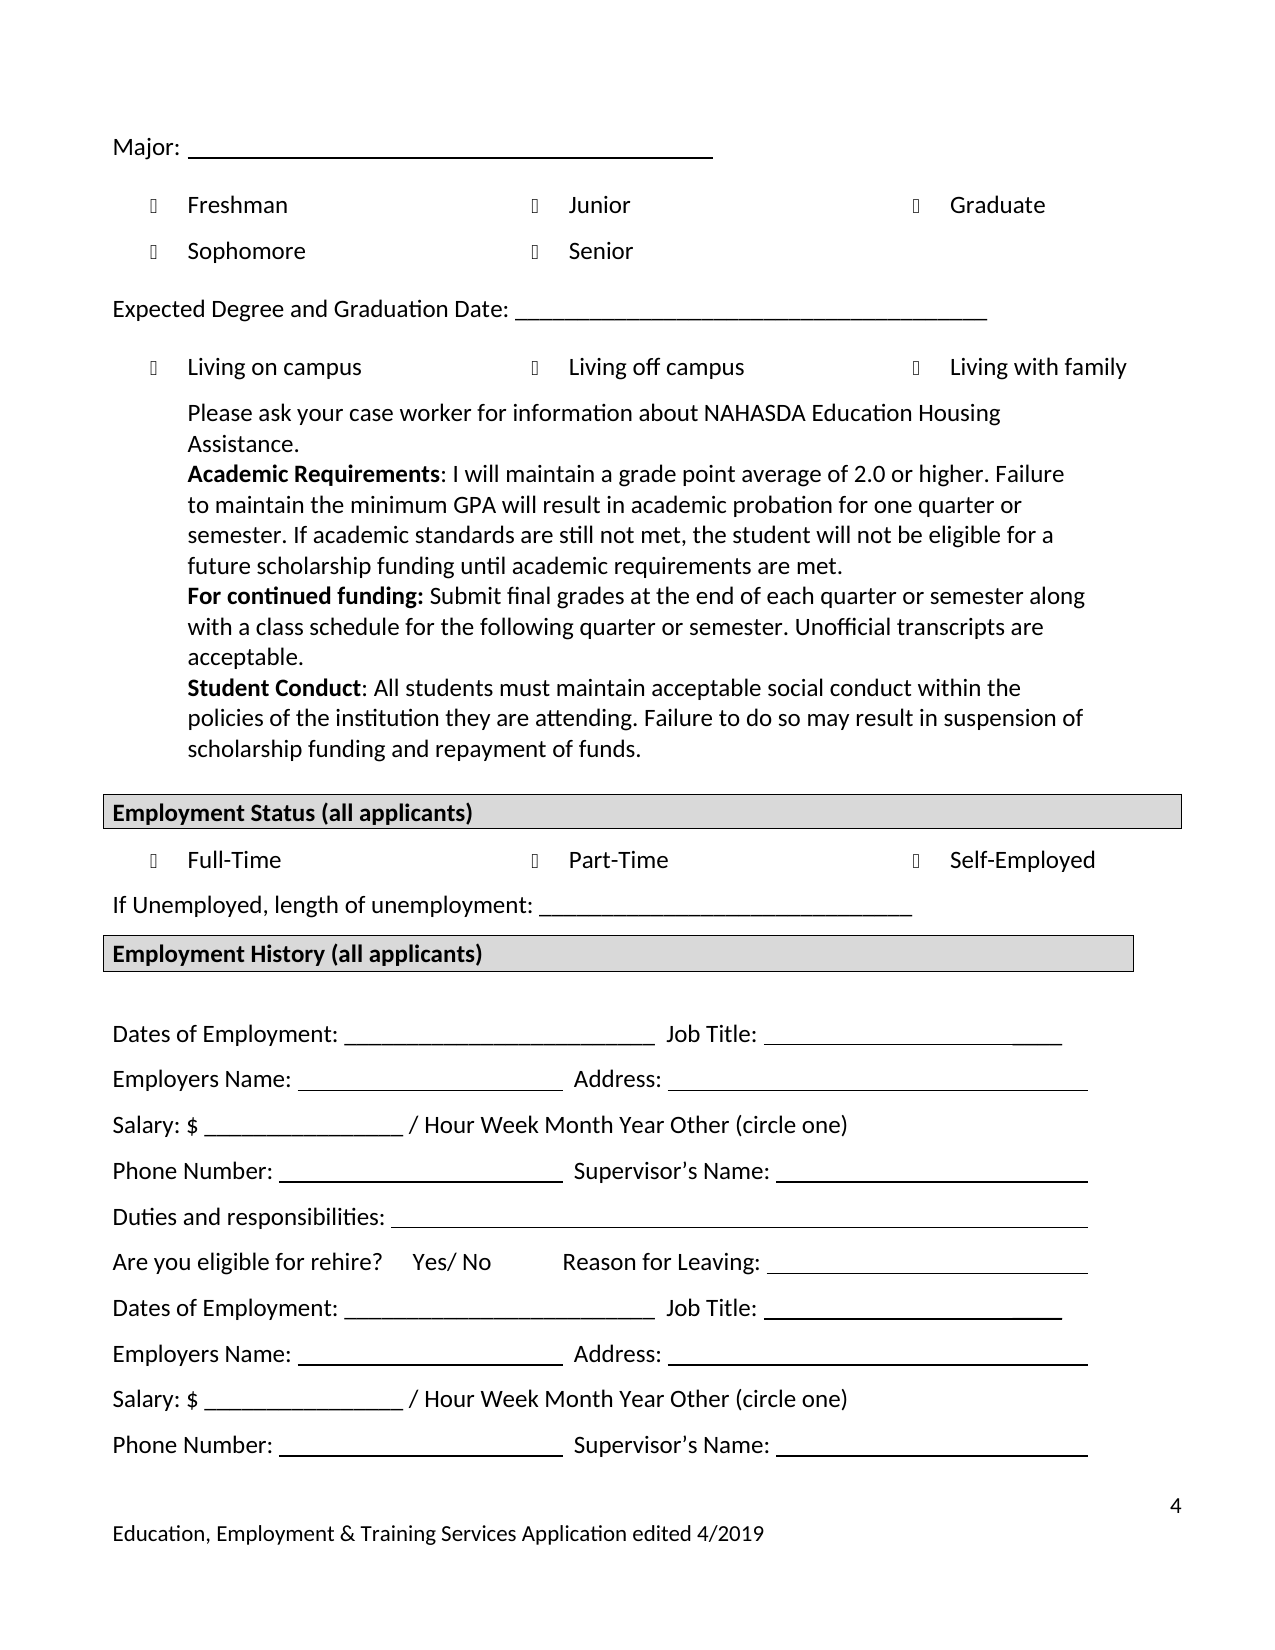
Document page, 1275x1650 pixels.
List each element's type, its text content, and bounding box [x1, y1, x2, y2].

list Duties and responsibilities: [112, 1201, 1181, 1231]
list Freshman [150, 189, 409, 220]
list Living on campus [150, 351, 409, 382]
text Academic Requirements: I will maintain a grade point average of 2.0 or higher. Failure to maintain the minimum GPA will result in academic probation for one quarter or semester. If academic standards are still not met, the student will not be eligible for a future scholarship funding until academic requirements are met. [187, 458, 1087, 580]
list Phone Number: Supervisor’s Name: [112, 1155, 1181, 1186]
text Please ask your case worker for information about NAHASDA Education Housing Assistance. [187, 397, 1087, 458]
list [112, 1292, 1181, 1323]
list Sophomore [150, 235, 409, 266]
text Student Conduct: All students must maintain acceptable social conduct within the policies of the institution they are attending. Failure to do so may result in suspension of scholarship funding and repayment of funds. [187, 672, 1087, 763]
list Senior [531, 235, 791, 266]
list Employers Name: Address: [112, 1338, 1181, 1368]
list Employment History (all applicants) [104, 936, 1133, 971]
list Living with family [912, 351, 1172, 382]
list If Unemployed, length of unemployment: ______________________________ [112, 889, 1172, 920]
list Employment Status (all applicants) [104, 795, 1181, 828]
list Dates of Employment: _________________________ Job Title: ____ [112, 1018, 1181, 1048]
list Expected Degree and Graduation Date: ______________________________________ [112, 293, 1172, 324]
list Salary: $ ________________ / Hour Week Month Year Other (circle one) [112, 1384, 1181, 1414]
list Self-Employed [912, 844, 1172, 874]
list Are you eligible for rehire? Yes/ No Reason for Leaving: [112, 1246, 1181, 1277]
list Part-Time [531, 844, 791, 874]
list Phone Number: Supervisor’s Name: [112, 1429, 1181, 1460]
list Employers Name: Address: [112, 1063, 1181, 1094]
list Full-Time [150, 844, 410, 874]
list Graduate [912, 189, 1172, 220]
list Living off campus [531, 351, 791, 382]
text For continued funding: Submit final grades at the end of each quarter or semester along with a class schedule for the following quarter or semester. Unofficial transcripts are acceptable. [187, 580, 1087, 672]
list Major: [112, 131, 1172, 162]
list Salary: $ ________________ / Hour Week Month Year Other (circle one) [112, 1109, 1181, 1140]
list Junior [531, 189, 791, 220]
